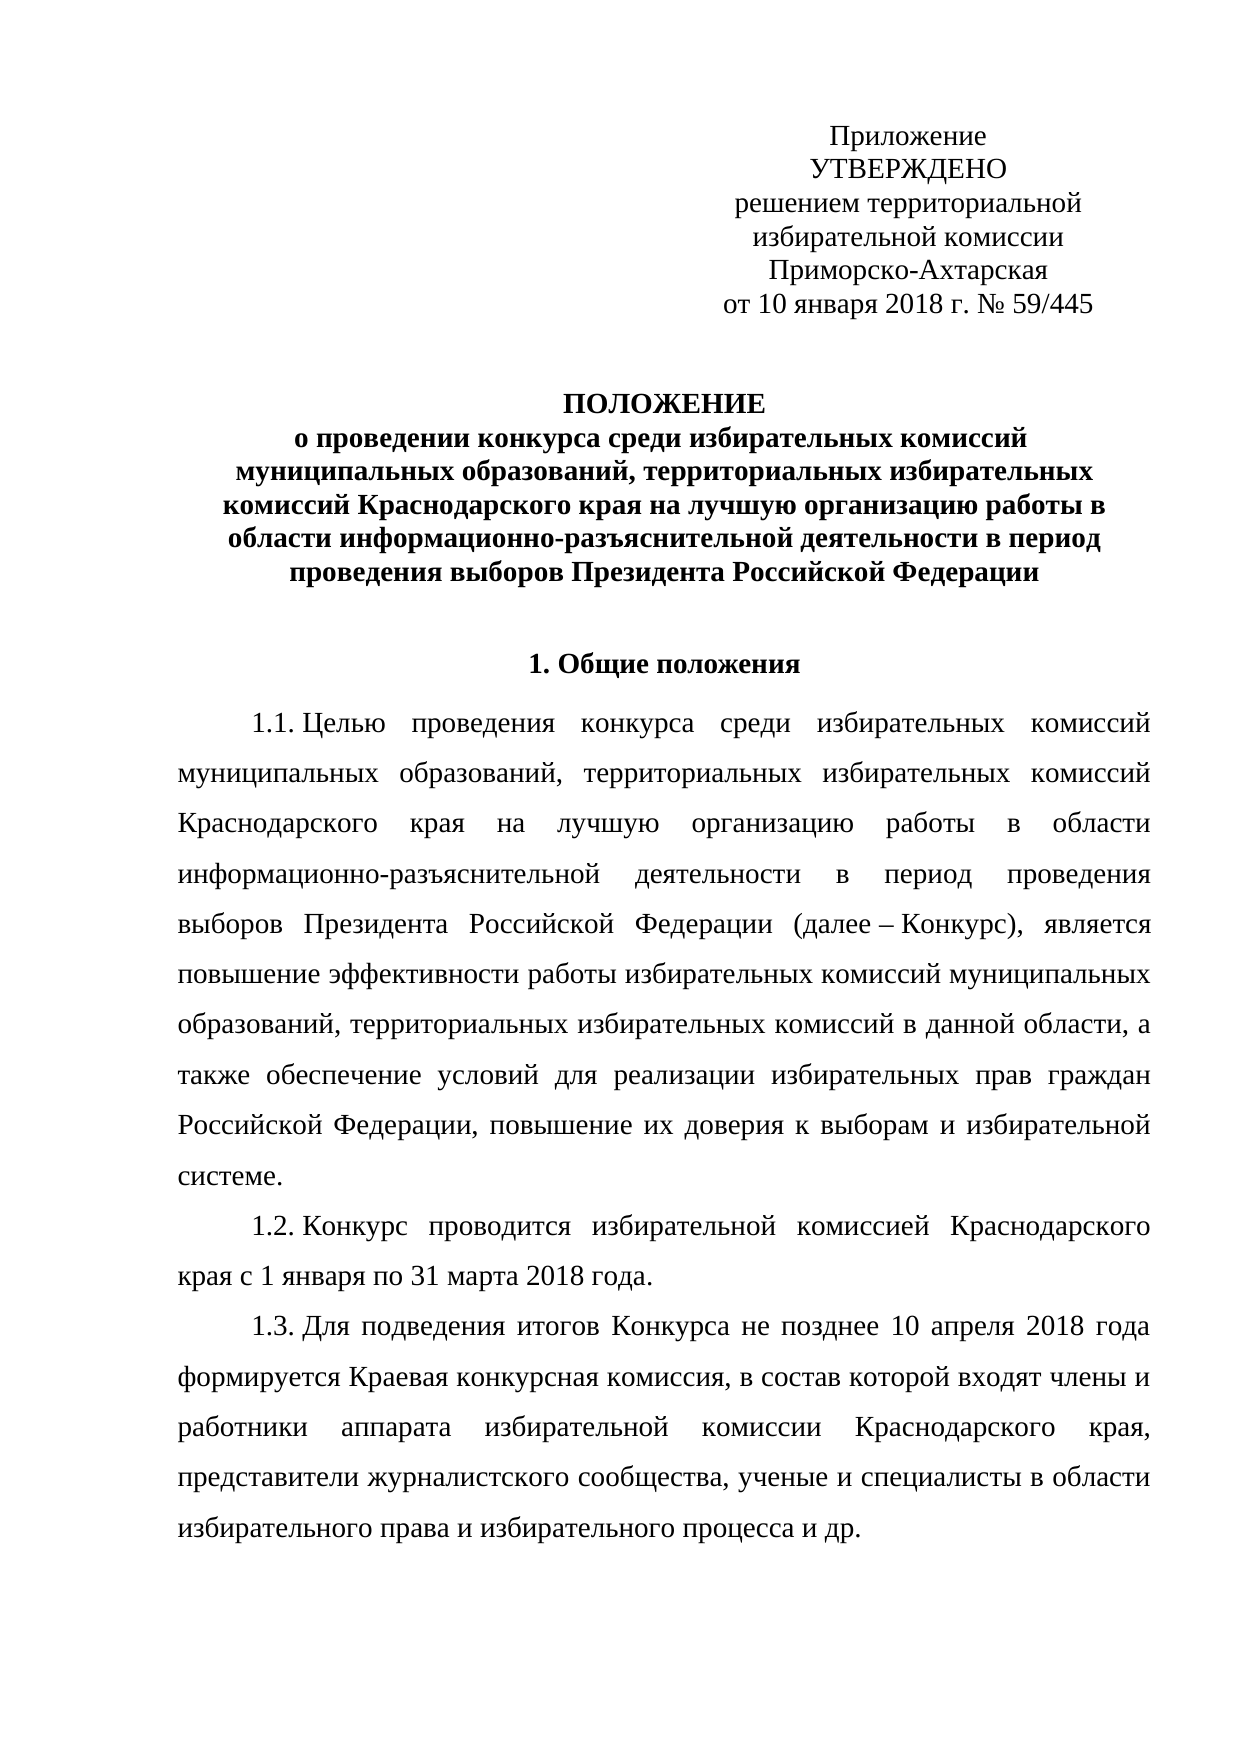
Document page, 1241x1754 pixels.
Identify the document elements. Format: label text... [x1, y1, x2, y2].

text 1.2. Конкурс проводится избирательной комиссией Краснодарского края с 1 января по 31 марта 2018 года. [177, 1208, 1152, 1292]
list 1. Общие положения [177, 646, 1152, 680]
text 1.1. Целью проведения конкурса среди избирательных комиссий муниципальных образований, территориальных избирательных комиссий Краснодарского края на лучшую организацию работы в области информационно-разъяснительной деятельности в период проведения выборов Президента Российской Федерации (далее – Конкурс), является повышение эффективности работы избирательных комиссий муниципальных образований, территориальных избирательных комиссий в данной области, а также обеспечение условий для реализации избирательных прав граждан Российской Федерации, повышение их доверия к выборам и избирательной системе. [177, 705, 1152, 1191]
text Приложение [664, 118, 1152, 152]
text УТВЕРЖДЕНО [664, 152, 1152, 185]
text о проведении конкурса среди избирательных комиссий муниципальных образований, территориальных избирательных комиссий Краснодарского края на лучшую организацию работы в области информационно-разъяснительной деятельности в период проведения выборов Президента Российской Федерации [177, 420, 1152, 588]
text Приморско-Ахтарская [664, 252, 1152, 286]
text от 10 января 2018 г. № 59/445 [664, 286, 1152, 319]
text решением территориальной избирательной комиссии [664, 185, 1152, 252]
text ПОЛОЖЕНИЕ [177, 386, 1152, 420]
text 1.3. Для подведения итогов Конкурса не позднее 10 апреля 2018 года формируется Краевая конкурсная комиссия, в состав которой входят члены и работники аппарата избирательной комиссии Краснодарского края, представители журналистского сообщества, ученые и специалисты в области избирательного права и избирательного процесса и др. [177, 1308, 1152, 1543]
